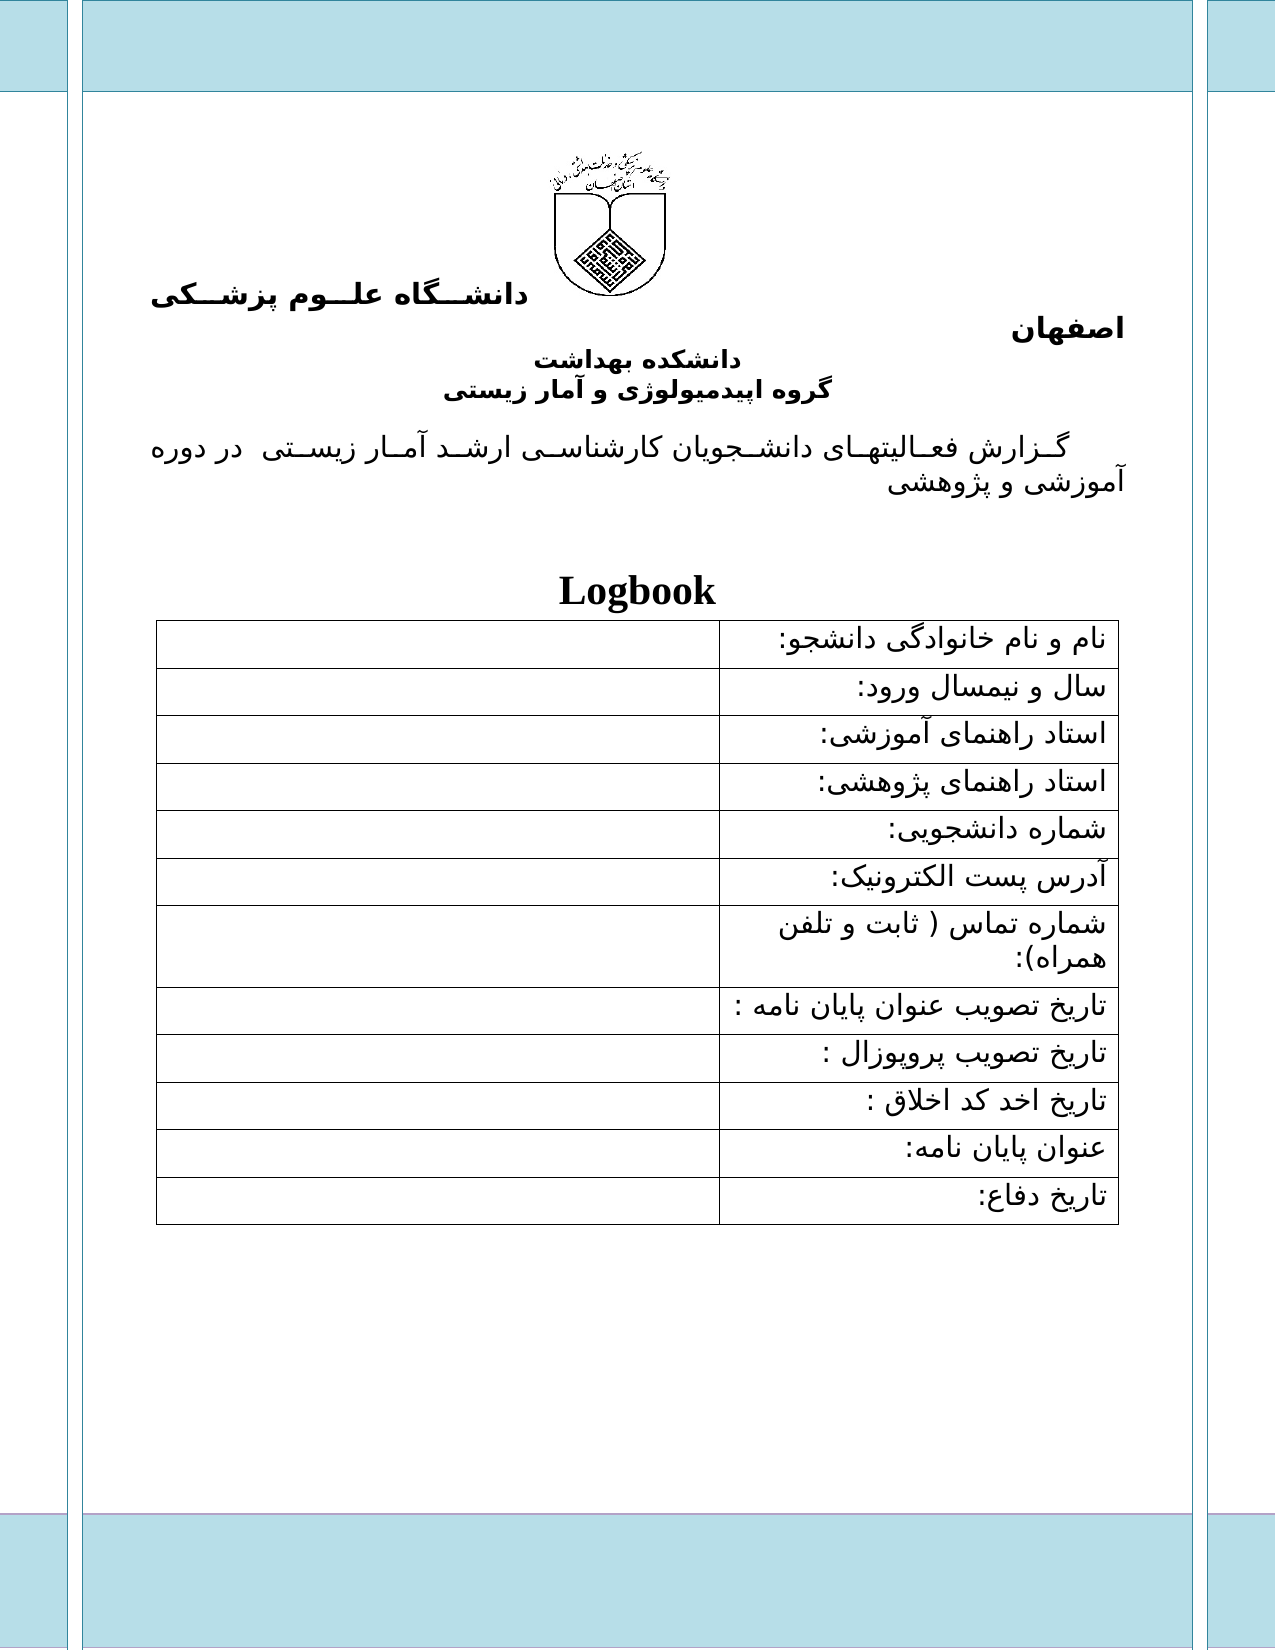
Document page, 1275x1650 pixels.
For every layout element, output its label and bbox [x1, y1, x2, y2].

picture [547, 150, 672, 298]
